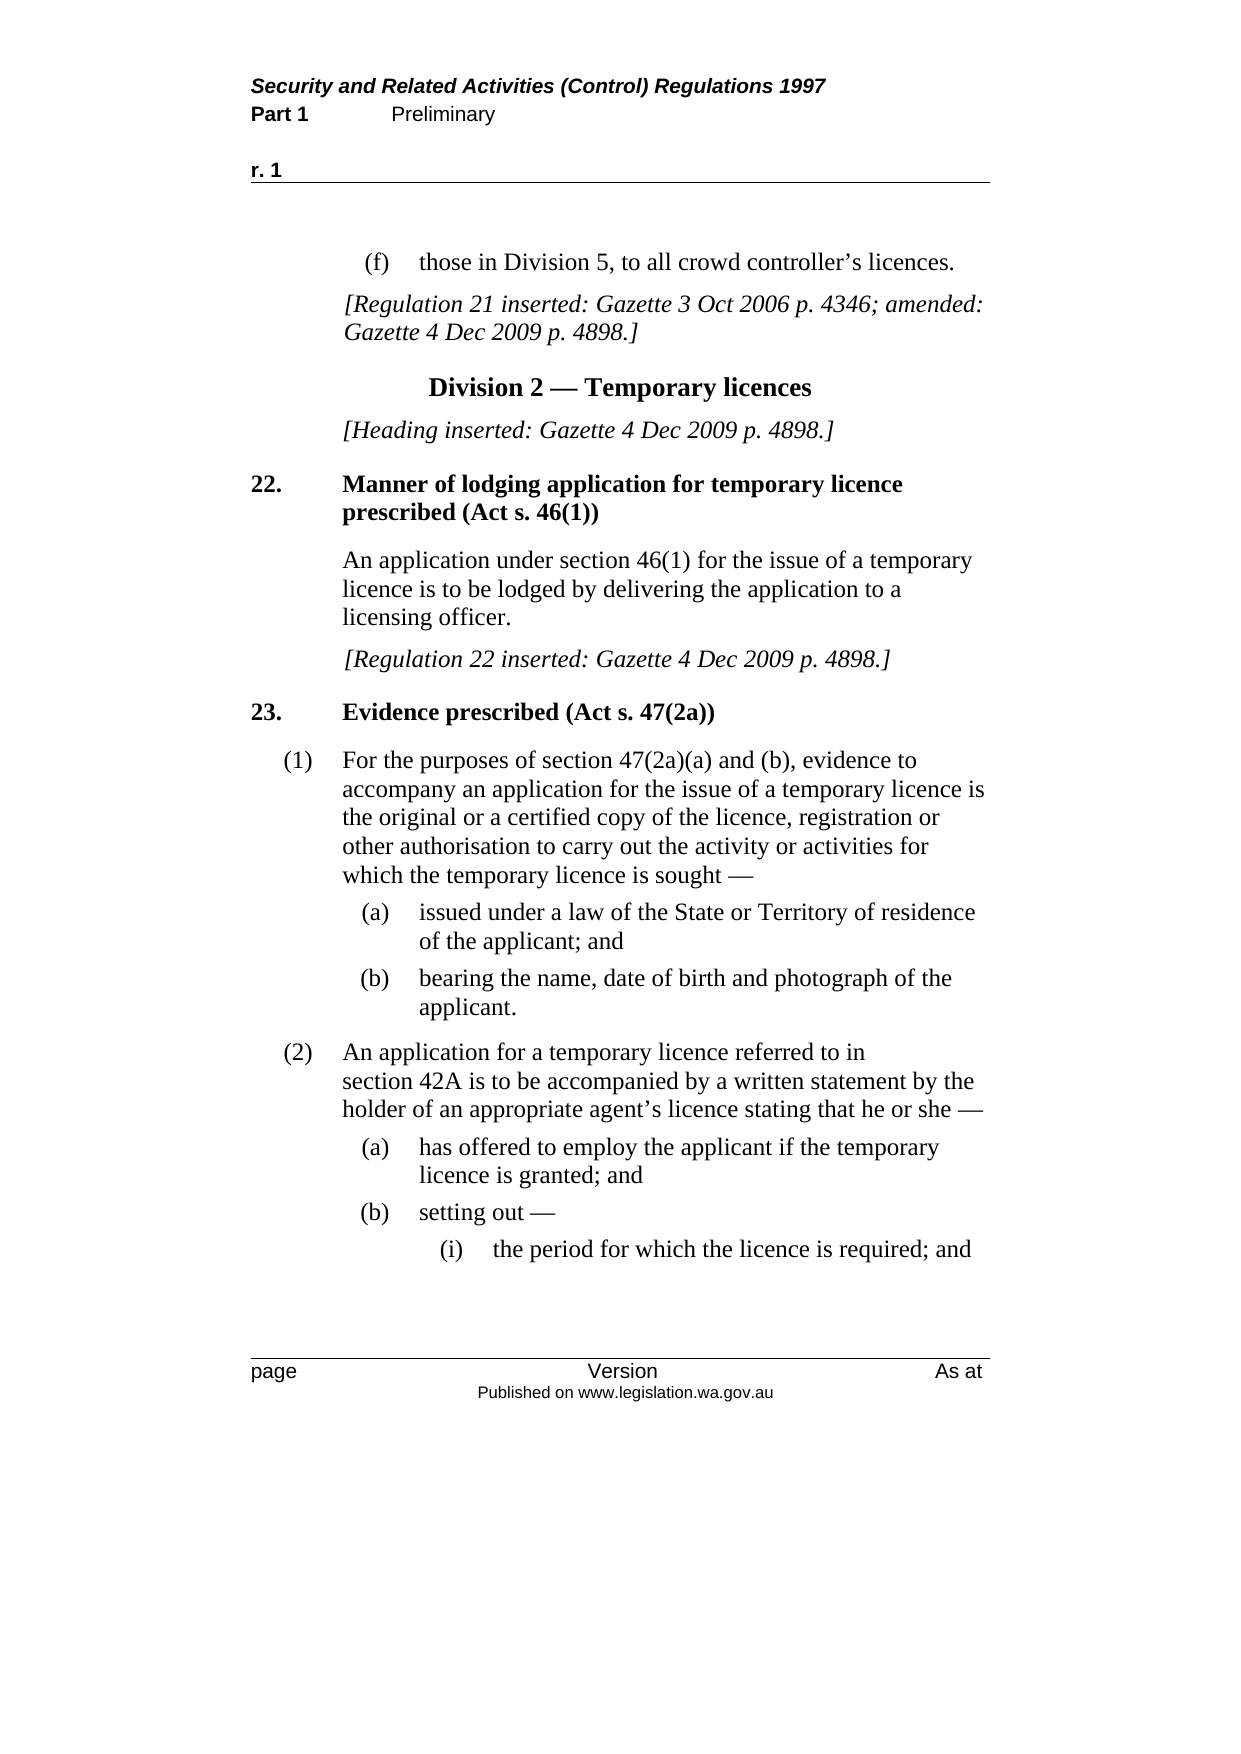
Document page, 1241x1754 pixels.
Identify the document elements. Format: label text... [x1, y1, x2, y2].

text (b) setting out — [251, 1197, 990, 1226]
text [Regulation 22 inserted: Gazette 4 Dec 2009 p. 4898.] [251, 644, 990, 672]
text (a) issued under a law of the State or Territory of residence of the applicant; and [251, 897, 990, 954]
text (2) An application for a temporary licence referred to in section 42A is to be accompanied by a written statement by the holder of an appropriate agent’s licence stating that he or she — [251, 1037, 990, 1123]
text An application under section 46(1) for the issue of a temporary licence is to be lodged by delivering the application to a licensing officer. [251, 545, 990, 631]
subtitle 22. Manner of lodging application for temporary licence prescribed (Act s. 46(1)) [251, 469, 990, 526]
subtitle Division 2 — Temporary licences [251, 371, 990, 402]
text (1) For the purposes of section 47(2a)(a) and (b), evidence to accompany an application for the issue of a temporary licence is the original or a certified copy of the licence, registration or other authorisation to carry out the activity or activities for which the temporary licence is sought — [251, 745, 990, 889]
text (a) has offered to employ the applicant if the temporary licence is granted; and [251, 1132, 990, 1189]
text [Regulation 21 inserted: Gazette 3 Oct 2006 p. 4346; amended: Gazette 4 Dec 2009 p. 4898.] [251, 289, 990, 346]
text (b) bearing the name, date of birth and photograph of the applicant. [251, 963, 990, 1020]
subtitle 23. Evidence prescribed (Act s. 47(2a)) [251, 697, 990, 726]
text (f) those in Division 5, to all crowd controller’s licences. [251, 247, 990, 276]
subtitle [Heading inserted: Gazette 4 Dec 2009 p. 4898.] [251, 415, 990, 444]
text (i) the period for which the licence is required; and [251, 1234, 990, 1263]
